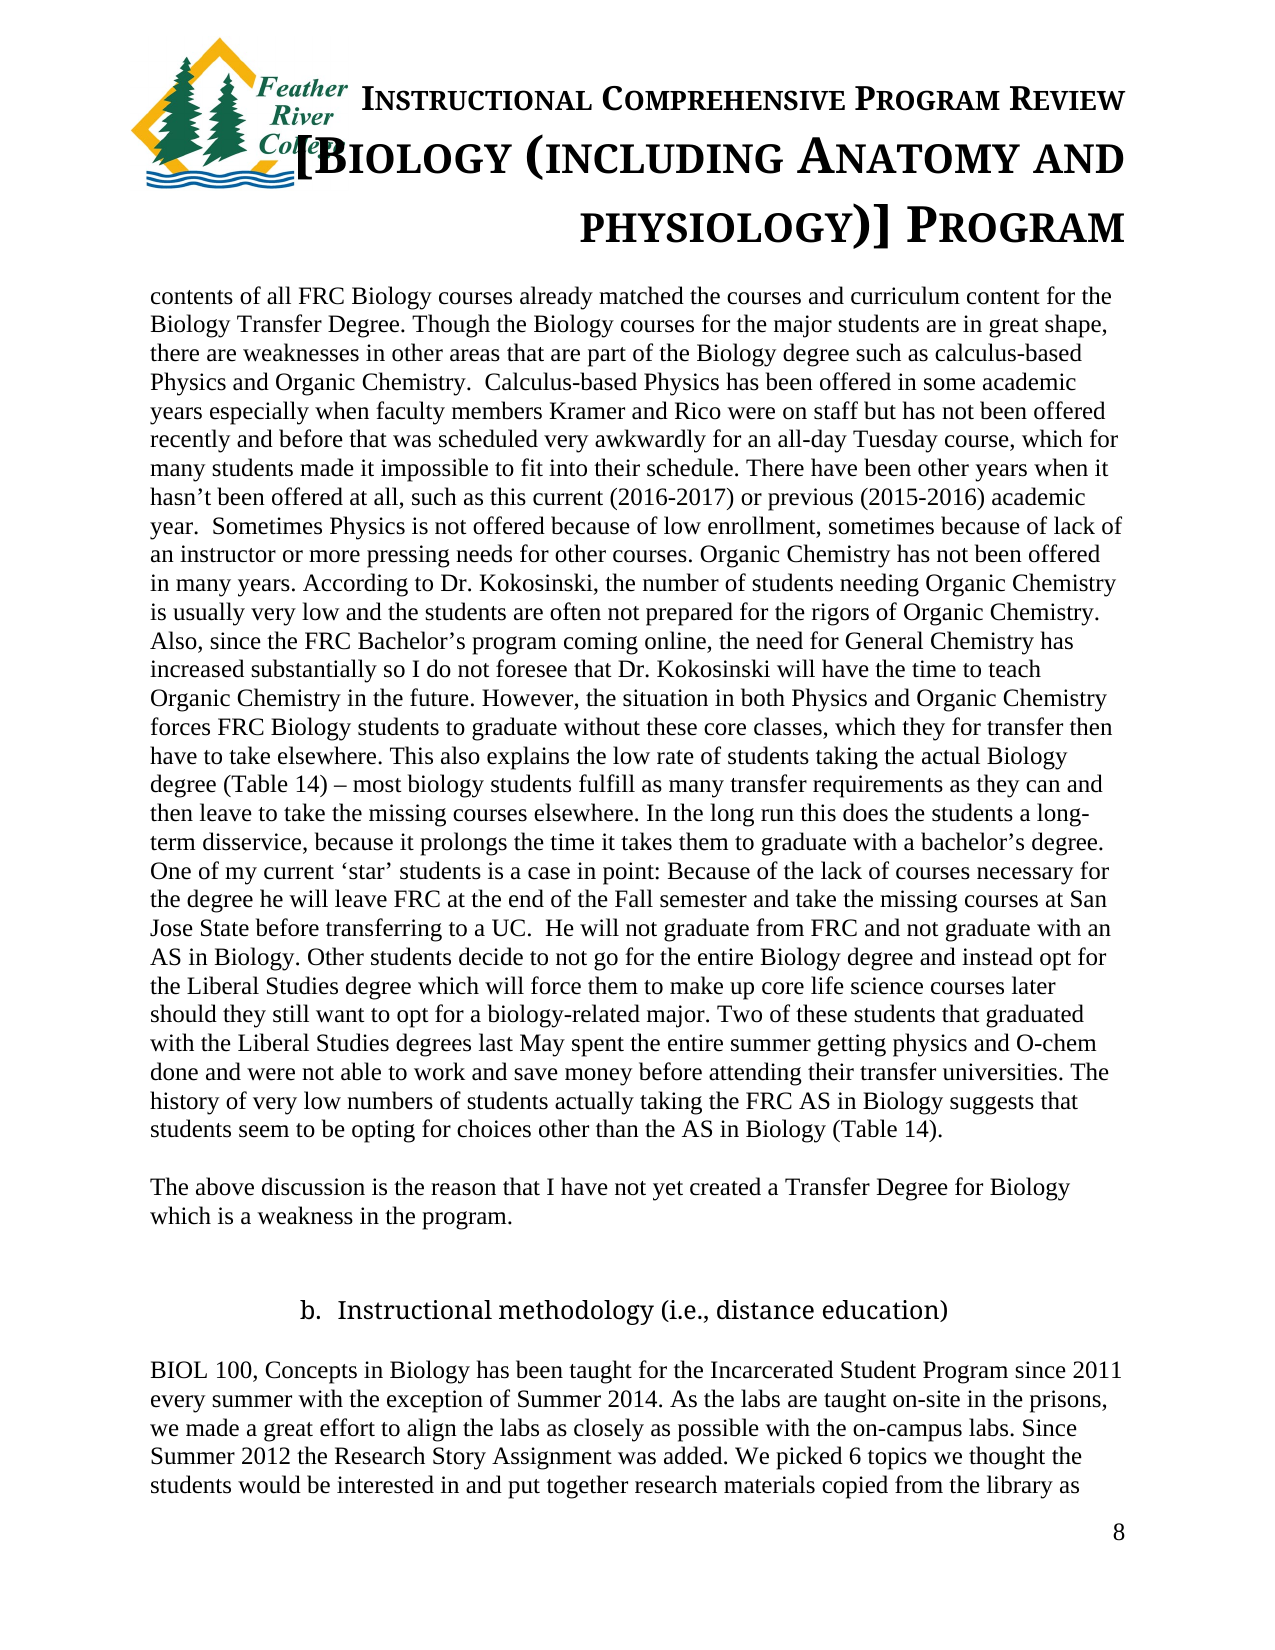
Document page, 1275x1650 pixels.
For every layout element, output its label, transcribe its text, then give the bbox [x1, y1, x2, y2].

picture [130, 36, 349, 191]
list Instructional methodology (i.e., distance education) [300, 1292, 1125, 1326]
text The above discussion is the reason that I have not yet created a Transfer Degree for Biology which is a weakness in the program. [150, 1172, 1125, 1229]
